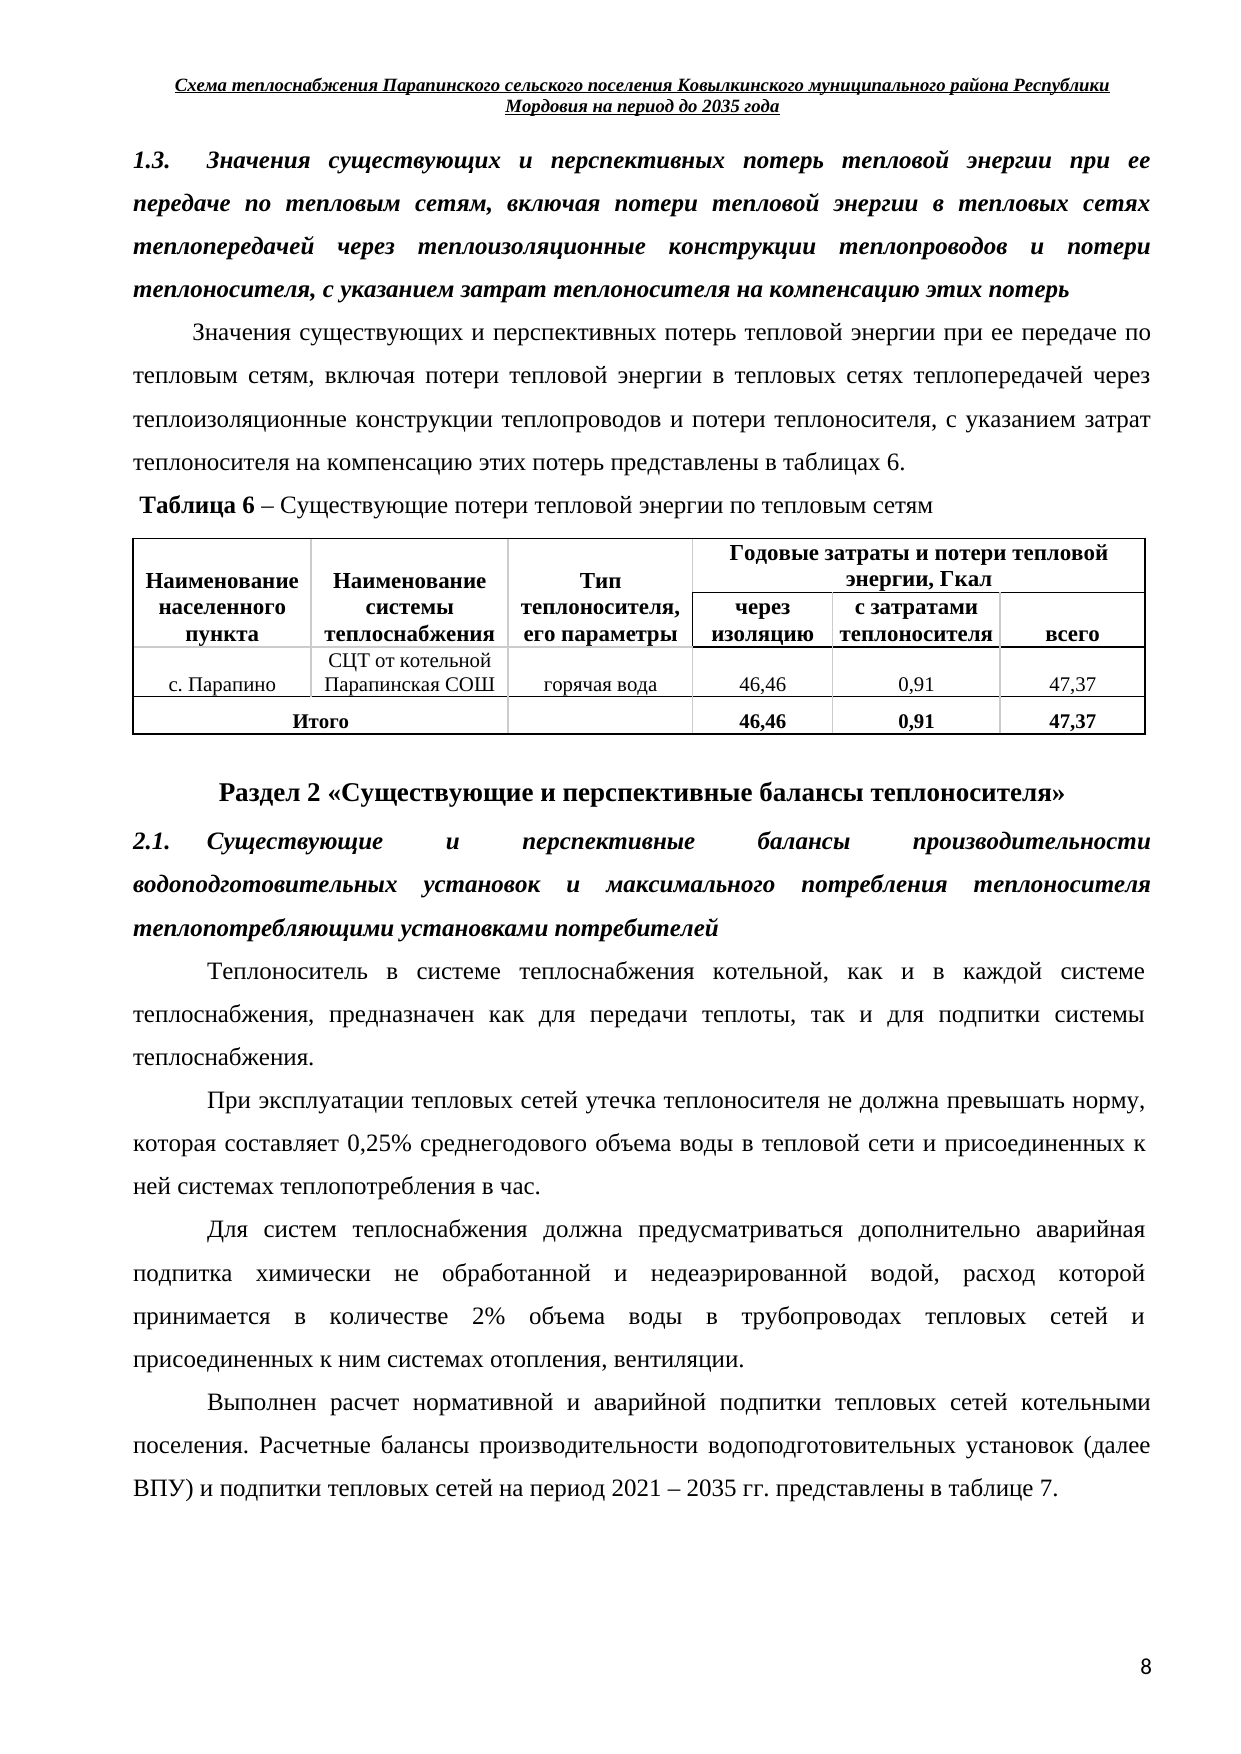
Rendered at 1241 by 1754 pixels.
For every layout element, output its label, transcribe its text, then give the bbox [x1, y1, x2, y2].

subtitle Раздел 2 «Существующие и перспективные балансы теплоносителя» [133, 776, 1152, 807]
table_cell Итого [134, 697, 507, 733]
text Теплоноситель в системе теплоснабжения котельной, как и в каждой системе теплоснабжения, предназначен как для передачи теплоты, так и для подпитки системы теплоснабжения. [133, 956, 1146, 1071]
table_header Наименование населенного пункта [134, 539, 310, 646]
table_cell 0,91 [833, 648, 999, 696]
table_cell с затратами теплоносителя [833, 593, 999, 646]
subtitle 1.3. Значения существующих и перспективных потерь тепловой энергии при ее передаче по тепловым сетям, включая потери тепловой энергии в тепловых сетях теплопередачей через теплоизоляционные конструкции теплопроводов и потери теплоносителя, с указанием затрат теплоносителя на компенсацию этих потерь [133, 145, 1152, 303]
subtitle 2.1. Существующие и перспективные балансы производительности водоподготовительных установок и максимального потребления теплоносителя теплопотребляющими установками потребителей [133, 826, 1152, 941]
text Таблица 6 – Существующие потери тепловой энергии по тепловым сетям [133, 490, 1152, 519]
table_cell через изоляцию [693, 593, 832, 646]
table_header Наименование системы теплоснабжения [312, 539, 507, 646]
text Значения существующих и перспективных потерь тепловой энергии при ее передаче по тепловым сетям, включая потери тепловой энергии в тепловых сетях теплопередачей через теплоизоляционные конструкции теплопроводов и потери теплоносителя, с указанием затрат теплоносителя на компенсацию этих потерь представлены в таблицах 6. [133, 317, 1152, 476]
table_cell всего [1001, 593, 1144, 646]
table_header Годовые затраты и потери тепловой энергии, Гкал [693, 539, 1144, 592]
table_cell 0,91 [833, 697, 999, 733]
table_cell [509, 697, 692, 733]
table_cell 46,46 [693, 648, 832, 696]
table_cell СЦТ от котельной Парапинская СОШ [312, 648, 507, 696]
text При эксплуатации тепловых сетей утечка теплоносителя не должна превышать норму, которая составляет 0,25% среднегодового объема воды в тепловой сети и присоединенных к ней системах теплопотребления в час. [133, 1085, 1146, 1200]
table_cell горячая вода [509, 648, 692, 696]
text Для систем теплоснабжения должна предусматриваться дополнительно аварийная подпитка химически не обработанной и недеаэрированной водой, расход которой принимается в количестве 2% объема воды в трубопроводах тепловых сетей и присоединенных к ним системах отопления, вентиляции. [133, 1214, 1146, 1373]
table_cell 47,37 [1001, 697, 1144, 733]
table_cell 47,37 [1001, 648, 1144, 696]
table_cell с. Парапино [134, 648, 310, 696]
table_header Тип теплоносителя, его параметры [509, 539, 692, 646]
table_cell 46,46 [693, 697, 832, 733]
text Выполнен расчет нормативной и аварийной подпитки тепловых сетей котельными поселения. Расчетные балансы производительности водоподготовительных установок (далее ВПУ) и подпитки тепловых сетей на период 2021 – 2035 гг. представлены в таблице 7. [133, 1387, 1152, 1502]
